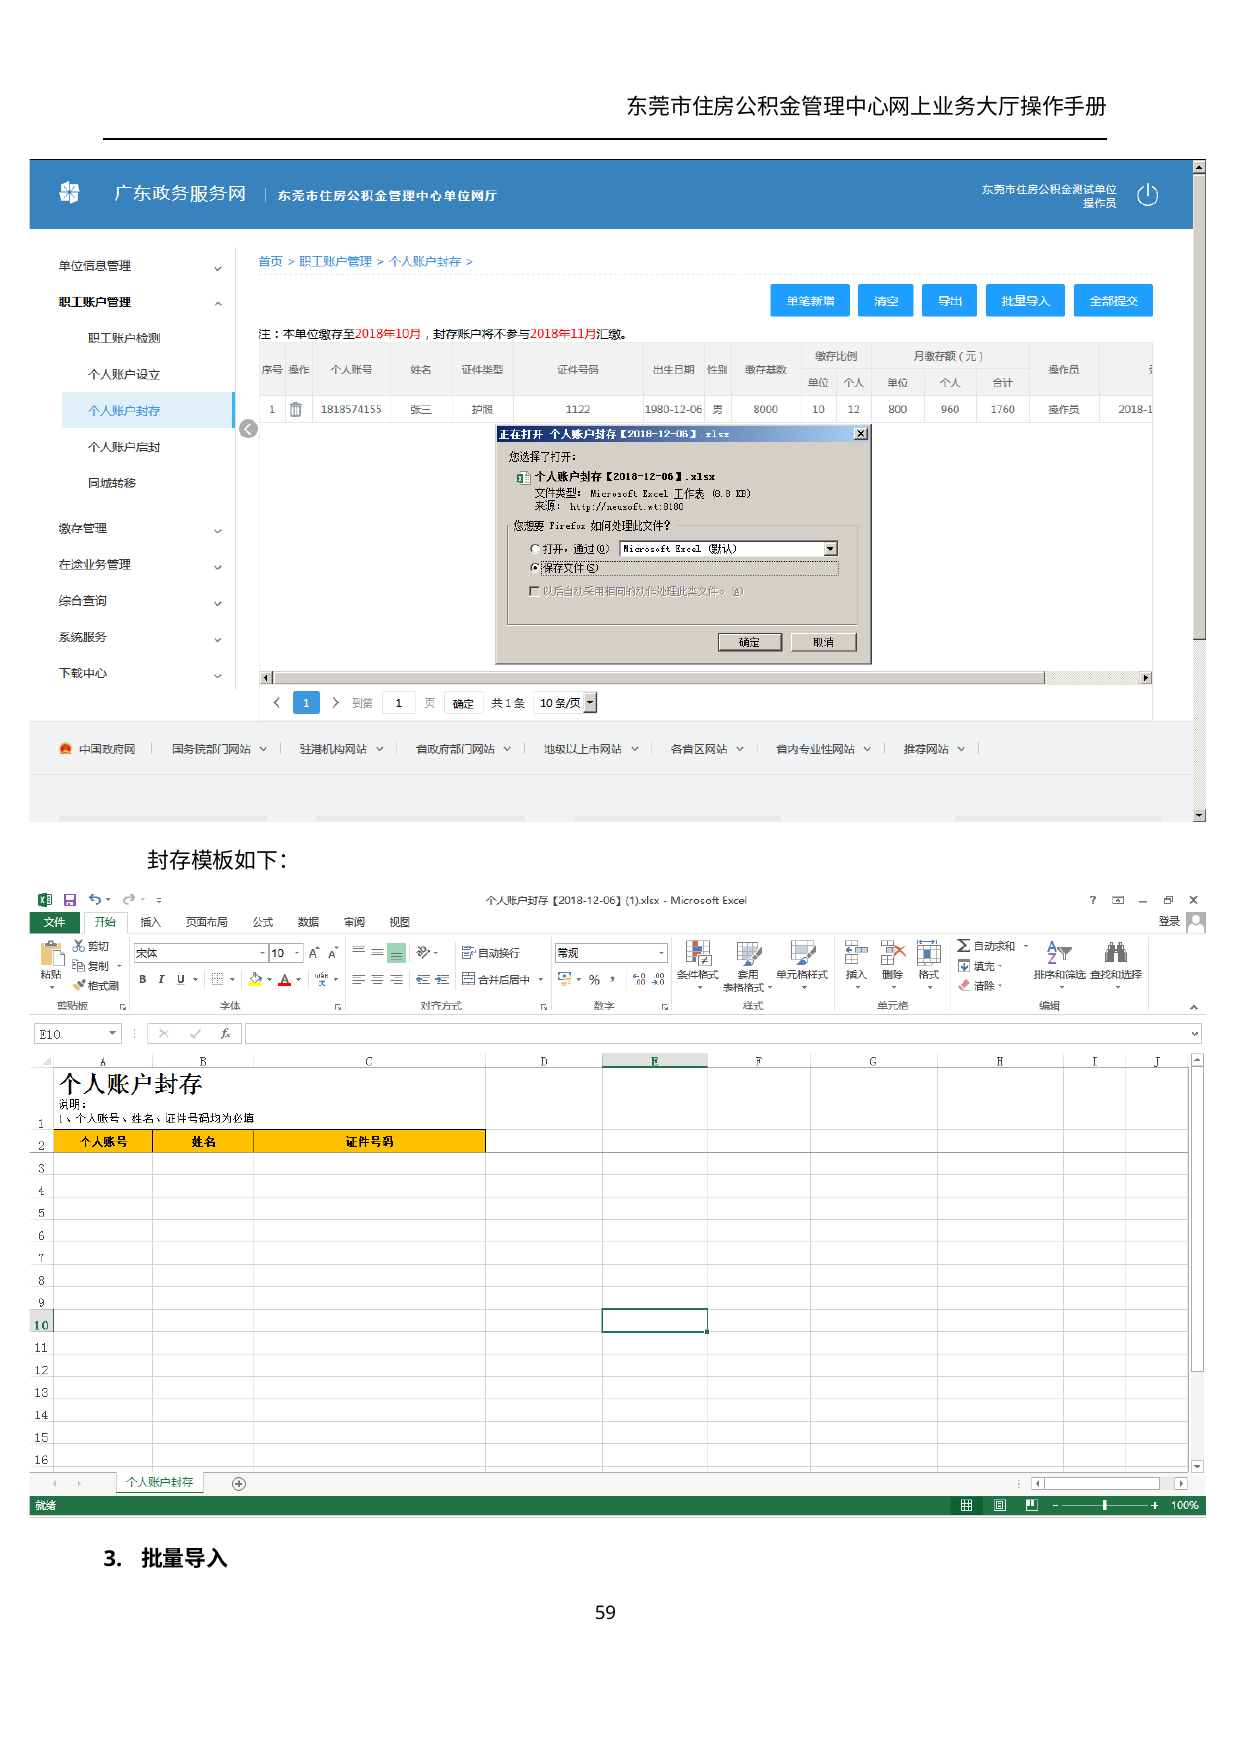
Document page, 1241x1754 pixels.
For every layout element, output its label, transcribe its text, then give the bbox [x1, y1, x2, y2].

picture [29, 159, 1206, 822]
picture [29, 890, 1206, 1518]
text 封存模板如下： [147, 842, 1107, 875]
list 批量导入 [103, 1541, 1107, 1573]
